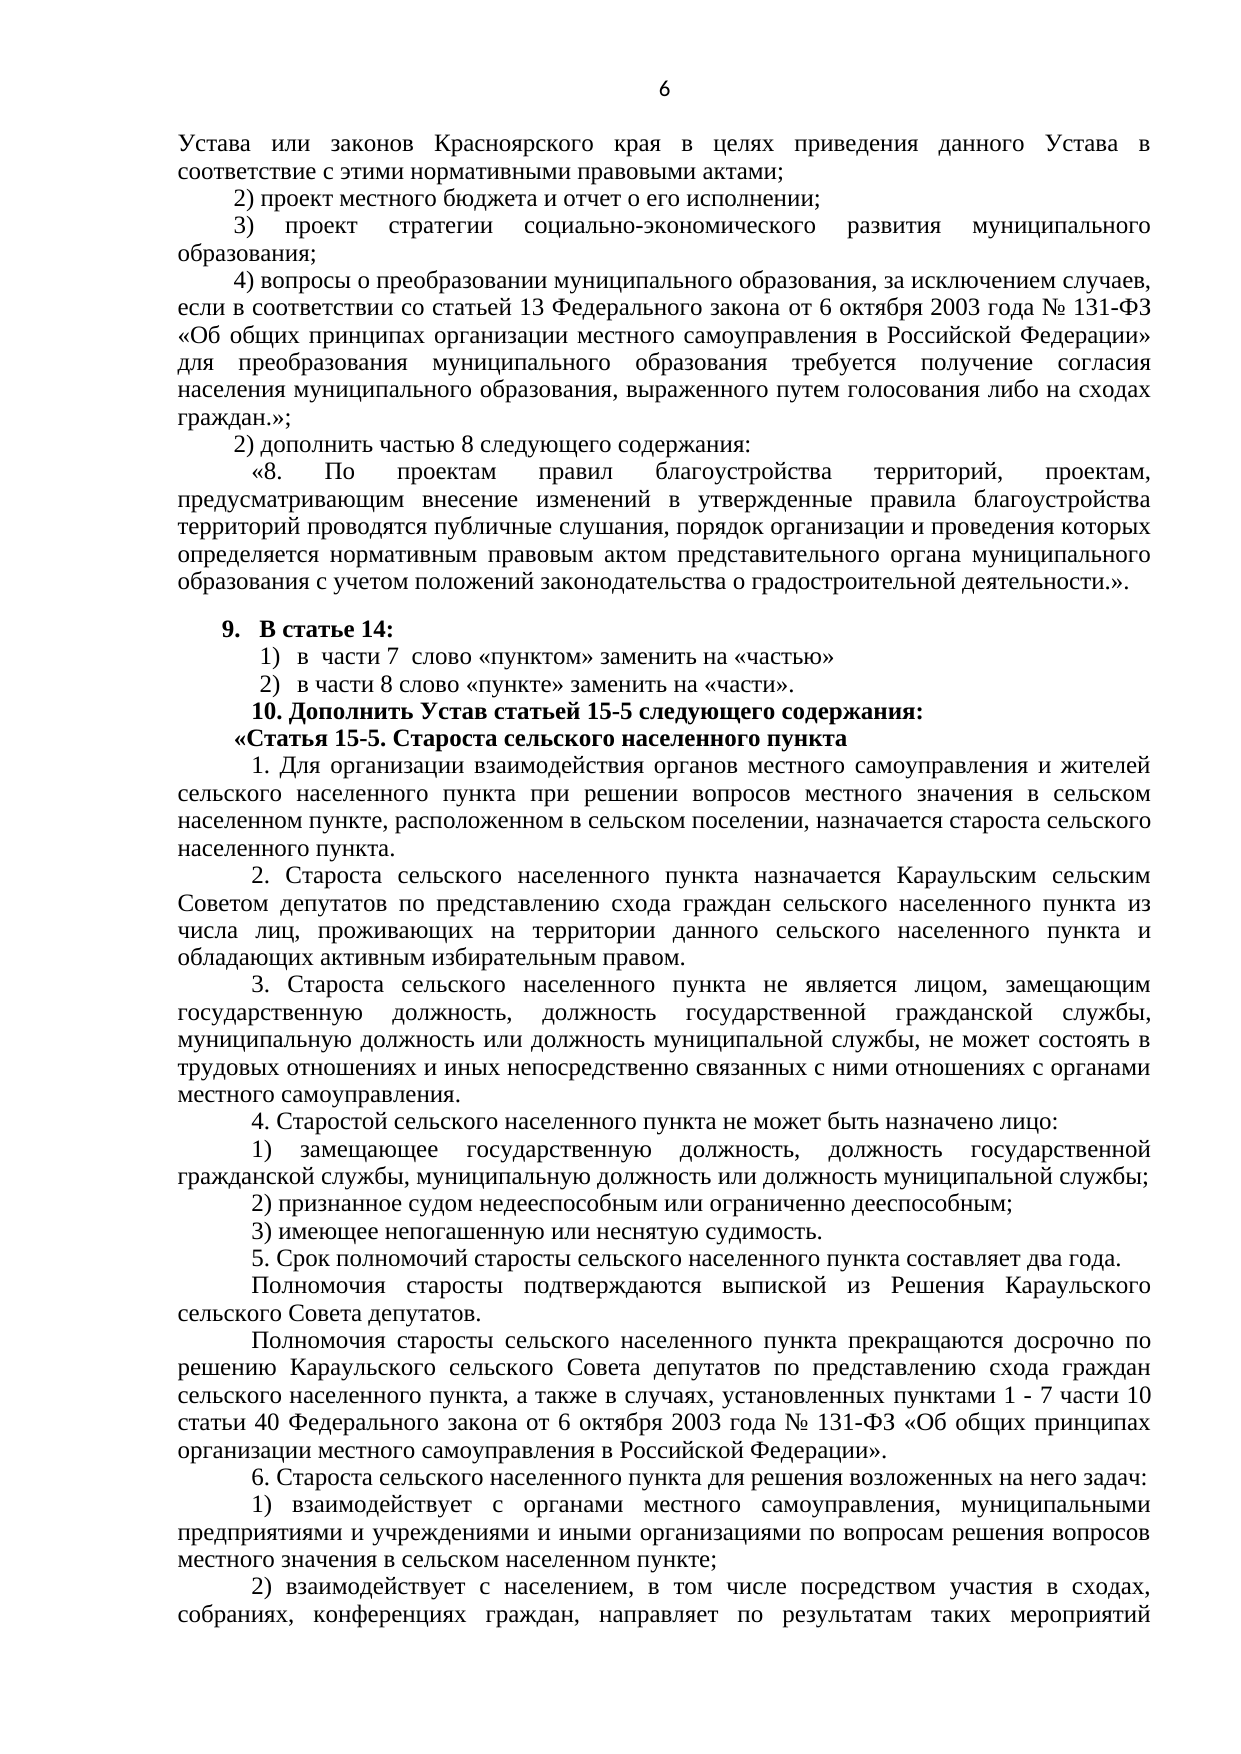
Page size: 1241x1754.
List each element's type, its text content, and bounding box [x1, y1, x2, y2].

text «Статья 15-5. Староста сельского населенного пункта [177, 725, 1152, 752]
list в части 8 слово «пункте» заменить на «части». [259, 670, 1152, 698]
text 1) замещающее государственную должность, должность государственной гражданской службы, муниципальную должность или должность муниципальной службы; [177, 1135, 1152, 1190]
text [177, 130, 1152, 184]
text 4) вопросы о преобразовании муниципального образования, за исключением случаев, если в соответствии со статьей 13 Федерального закона от 6 октября 2003 года № 131-ФЗ «Об общих принципах организации местного самоуправления в Российской Федерации» для преобразования муниципального образования требуется получение согласия населения муниципального образования, выраженного путем голосования либо на сходах граждан.»; [177, 266, 1152, 431]
text 1) взаимодействует с органами местного самоуправления, муниципальными предприятиями и учреждениями и иными организациями по вопросам решения вопросов местного значения в сельском населенном пункте; [177, 1491, 1152, 1573]
list В статье 14: [222, 616, 1152, 643]
text 2) проект местного бюджета и отчет о его исполнении; [177, 184, 1152, 212]
text 6. Староста сельского населенного пункта для решения возложенных на него задач: [177, 1463, 1152, 1491]
text 3. Староста сельского населенного пункта не является лицом, замещающим государственную должность, должность государственной гражданской службы, муниципальную должность или должность муниципальной службы, не может состоять в трудовых отношениях и иных непосредственно связанных с ними отношениях с органами местного самоуправления. [177, 971, 1152, 1108]
text Полномочия старосты подтверждаются выпиской из Решения Караульского сельского Совета депутатов. [177, 1272, 1152, 1327]
text Полномочия старосты сельского населенного пункта прекращаются досрочно по решению Караульского сельского Совета депутатов по представлению схода граждан сельского населенного пункта, а также в случаях, установленных пунктами 1 - 7 части 10 статьи 40 Федерального закона от 6 октября 2003 года № 131-ФЗ «Об общих принципах организации местного самоуправления в Российской Федерации». [177, 1327, 1152, 1463]
text «8. По проектам правил благоустройства территорий, проектам, предусматривающим внесение изменений в утвержденные правила благоустройства территорий проводятся публичные слушания, порядок организации и проведения которых определяется нормативным правовым актом представительного органа муниципального образования с учетом положений законодательства о градостроительной деятельности.». [177, 458, 1152, 595]
text 4. Старостой сельского населенного пункта не может быть назначено лицо: [177, 1108, 1152, 1135]
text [177, 1573, 1152, 1627]
text 3) проект стратегии социально-экономического развития муниципального образования; [177, 212, 1152, 266]
text 2) признанное судом недееспособным или ограниченно дееспособным; [177, 1190, 1152, 1217]
text 5. Срок полномочий старосты сельского населенного пункта составляет два года. [177, 1244, 1152, 1272]
text 2) дополнить частью 8 следующего содержания: [177, 431, 1152, 458]
text 2. Староста сельского населенного пункта назначается Караульским сельским Советом депутатов по представлению схода граждан сельского населенного пункта из числа лиц, проживающих на территории данного сельского населенного пункта и обладающих активным избирательным правом. [177, 862, 1152, 971]
list в части 7 слово «пунктом» заменить на «частью» [259, 643, 1152, 670]
text 1. Для организации взаимодействия органов местного самоуправления и жителей сельского населенного пункта при решении вопросов местного значения в сельском населенном пункте, расположенном в сельском поселении, назначается староста сельского населенного пункта. [177, 752, 1152, 862]
text 3) имеющее непогашенную или неснятую судимость. [177, 1217, 1152, 1244]
list Дополнить Устав статьей 15-5 следующего содержания: [251, 698, 1152, 725]
